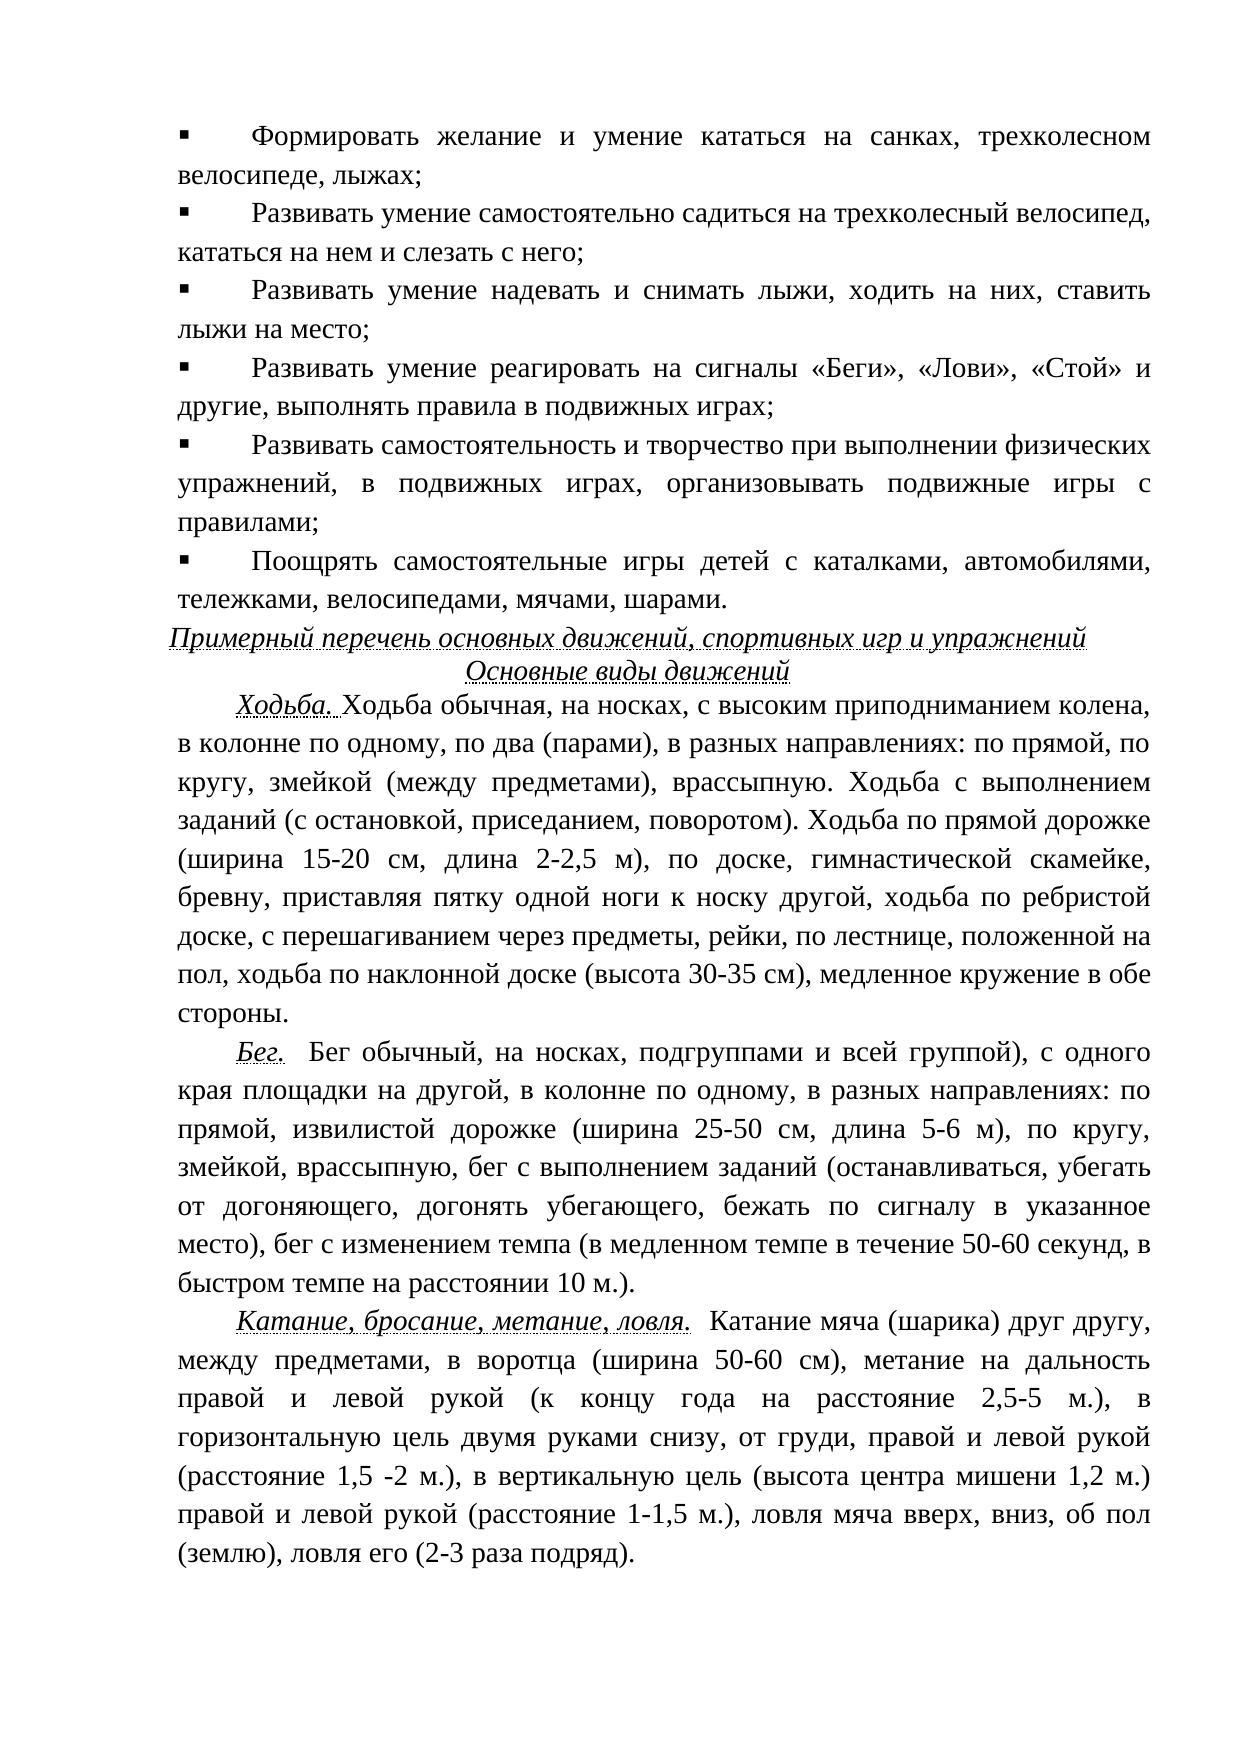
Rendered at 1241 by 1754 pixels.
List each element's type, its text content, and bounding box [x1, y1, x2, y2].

text Ходьба. Ходьба обычная, на носках, с высоким приподниманием колена, в колонне по одному, по два (парами), в разных направлениях: по прямой, по кругу, змейкой (между предметами), врассыпную. Ходьба с выполнением заданий (с остановкой, приседанием, поворотом). Ходьба по прямой дорожке (ширина 15-20 см, длина 2-2,5 м), по доске, гимнастической скамейке, бревну, приставляя пятку одной ноги к носку другой, ходьба по ребристой доске, с перешагиванием через предметы, рейки, по лестнице, положенной на пол, ходьба по наклонной доске (высота 30-35 см), медленное кружение в обе стороны. [177, 687, 1152, 1029]
list Формировать желание и умение кататься на санках, трехколесном велосипеде, лыжах; [177, 118, 1152, 190]
list Поощрять самостоятельные игры детей с каталками, автомобилями, тележками, велосипедами, мячами, шарами. [177, 543, 1152, 615]
list Развивать самостоятельность и творчество при выполнении физических упражнений, в подвижных играх, организовывать подвижные игры с правилами; [177, 427, 1152, 538]
text Примерный перечень основных движений, спортивных игр и упражнений [74, 620, 1181, 653]
text Основные виды движений [74, 653, 1181, 687]
text Бег. Бег обычный, на носках, подгруппами и всей группой), с одного края площадки на другой, в колонне по одному, в разных направлениях: по прямой, извилистой дорожке (ширина 25-50 см, длина 5-6 м), по кругу, змейкой, врассыпную, бег с выполнением заданий (останавливаться, убегать от догоняющего, догонять убегающего, бежать по сигналу в указанное место), бег с изменением темпа (в медленном темпе в течение 50-60 секунд, в быстром темпе на расстоянии 10 м.). [177, 1034, 1152, 1298]
text Катание, бросание, метание, ловля. Катание мяча (шарика) друг другу, между предметами, в воротца (ширина 50-60 см), метание на дальность правой и левой рукой (к концу года на расстояние 2,5-5 м.), в горизонтальную цель двумя руками снизу, от груди, правой и левой рукой (расстояние 1,5 -2 м.), в вертикальную цель (высота центра мишени 1,2 м.) правой и левой рукой (расстояние 1-1,5 м.), ловля мяча вверх, вниз, об пол (землю), ловля его (2-3 раза подряд). [177, 1303, 1152, 1568]
list Развивать умение реагировать на сигналы «Беги», «Лови», «Стой» и другие, выполнять правила в подвижных играх; [177, 350, 1152, 422]
list Развивать умение самостоятельно садиться на трехколесный велосипед, кататься на нем и слезать с него; [177, 195, 1152, 267]
list Развивать умение надевать и снимать лыжи, ходить на них, ставить лыжи на место; [177, 272, 1152, 345]
